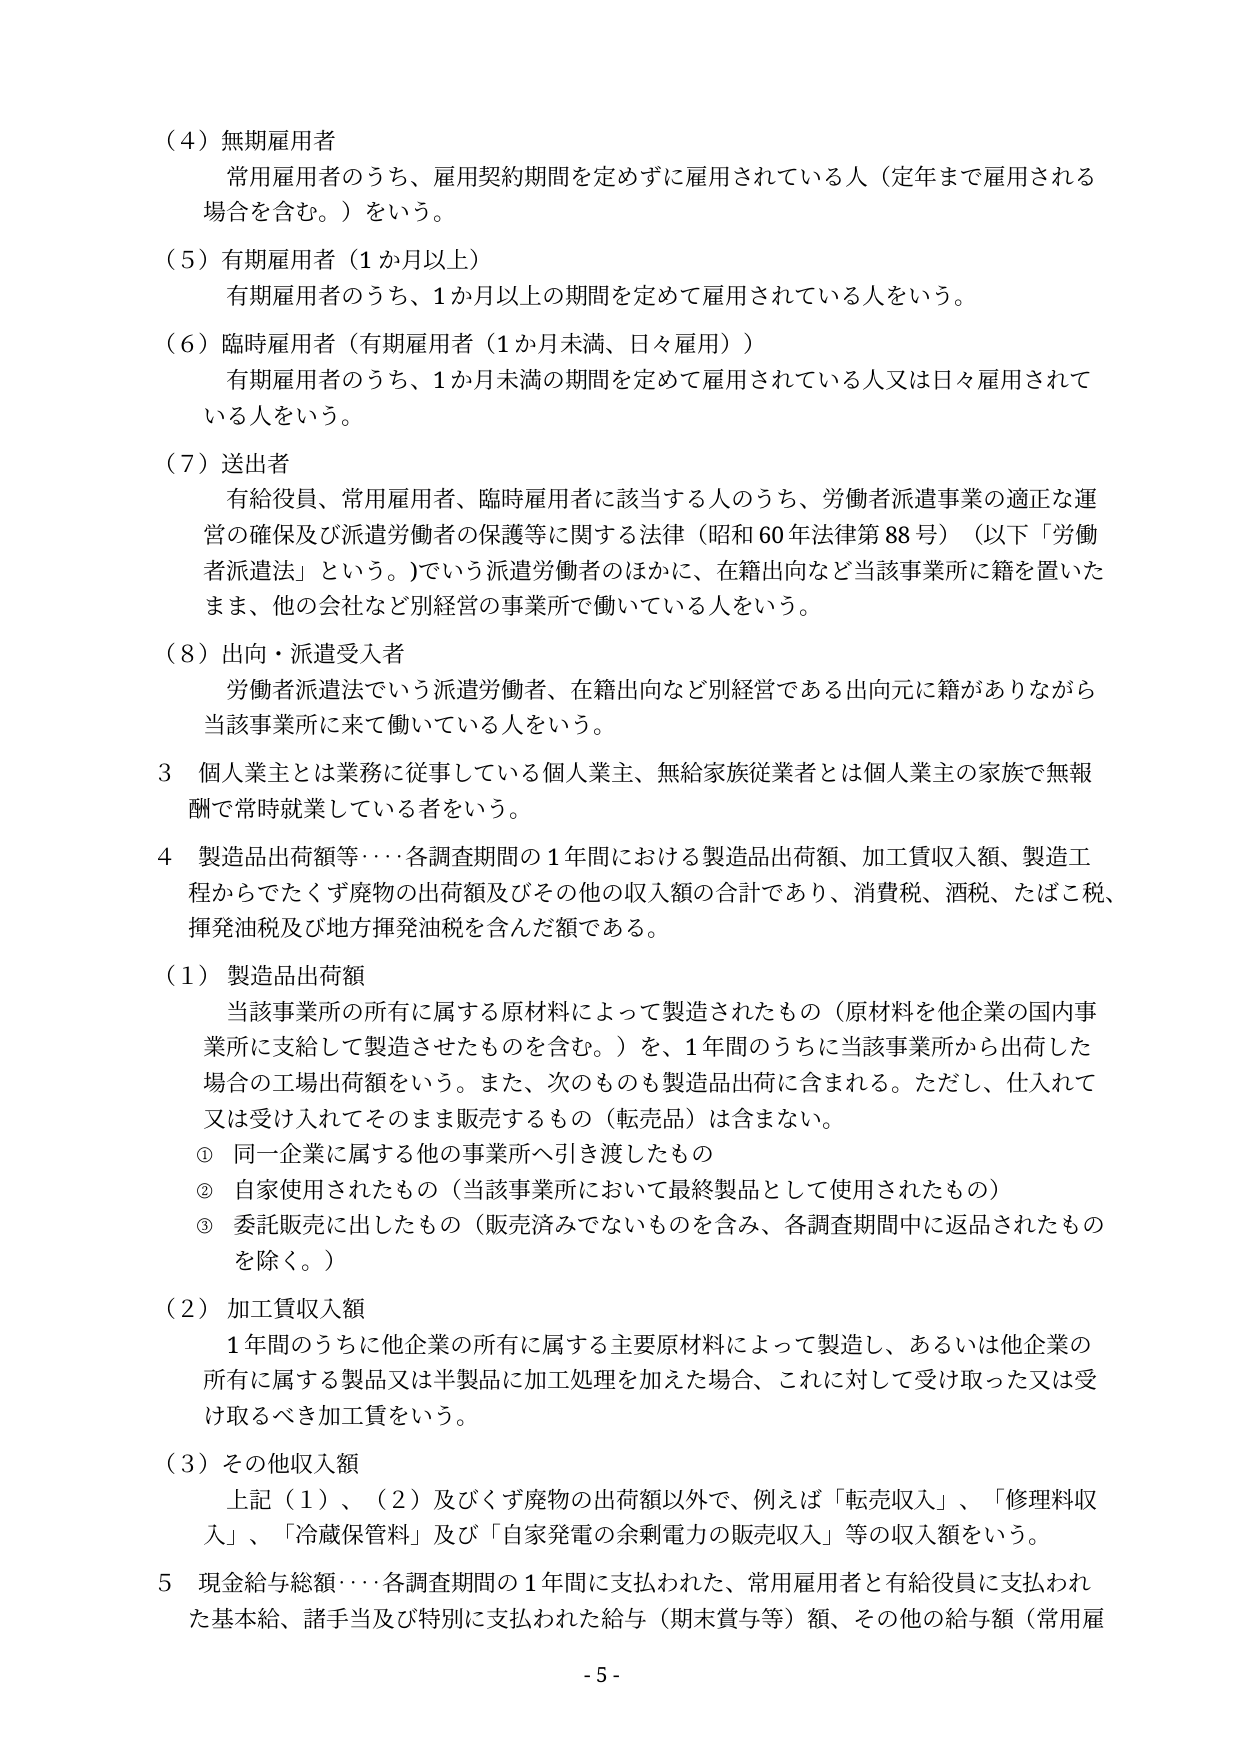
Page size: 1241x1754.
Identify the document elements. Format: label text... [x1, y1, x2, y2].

text 当該事業所の所有に属する原材料によって製造されたもの（原材料を他企業の国内事業所に支給して製造させたものを含む。）を、1年間のうちに当該事業所から出荷した場合の工場出荷額をいう。また、次のものも製造品出荷に含まれる。ただし、仕入れて又は受け入れてそのまま販売するもの（転売品）は含まない。 [204, 994, 1110, 1133]
text ３ 個人業主とは業務に従事している個人業主、無給家族従業者とは個人業主の家族で無報酬で常時就業している者をいう。 [153, 756, 1110, 824]
text 1年間のうちに他企業の所有に属する主要原材料によって製造し、あるいは他企業の所有に属する製品又は半製品に加工処理を加えた場合、これに対して受け取った又は受け取るべき加工賃をいう。 [204, 1327, 1110, 1431]
text 有期雇用者のうち、1か月未満の期間を定めて雇用されている人又は日々雇用されている人をいう。 [204, 362, 1110, 431]
text （８）出向・派遣受入者 [153, 636, 1110, 669]
text （４）無期雇用者 [153, 123, 1110, 156]
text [153, 1565, 1110, 1634]
text 常用雇用者のうち、雇用契約期間を定めずに雇用されている人（定年まで雇用される場合を含む。）をいう。 [204, 159, 1110, 227]
text ４ 製造品出荷額等‥‥各調査期間の1年間における製造品出荷額、加工賃収入額、製造工程からでたくず廃物の出荷額及びその他の収入額の合計であり、消費税、酒税、たばこ税、揮発油税及び地方揮発油税を含んだ額である。 [153, 839, 1110, 943]
text （７）送出者 [153, 446, 1110, 479]
text 有給役員、常用雇用者、臨時雇用者に該当する人のうち、労働者派遣事業の適正な運営の確保及び派遣労働者の保護等に関する法律（昭和60年法律第88号）（以下「労働者派遣法」という。)でいう派遣労働者のほかに、在籍出向など当該事業所に籍を置いたまま、他の会社など別経営の事業所で働いている人をいう。 [204, 481, 1110, 621]
text （２） 加工賃収入額 [153, 1291, 1110, 1324]
text 有期雇用者のうち、1か月以上の期間を定めて雇用されている人をいう。 [204, 278, 1110, 311]
list 委託販売に出したもの（販売済みでないものを含み、各調査期間中に返品されたものを除く。） [196, 1208, 1110, 1276]
text （１） 製造品出荷額 [153, 958, 1110, 991]
text （３）その他収入額 [153, 1446, 1110, 1479]
text （５）有期雇用者（1 か月以上） [153, 242, 1110, 276]
text 労働者派遣法でいう派遣労働者、在籍出向など別経営である出向元に籍がありながら当該事業所に来て働いている人をいう。 [204, 672, 1110, 740]
list 同一企業に属する他の事業所ヘ引き渡したもの [196, 1136, 1110, 1169]
list 自家使用されたもの（当該事業所において最終製品として使用されたもの） [196, 1172, 1110, 1205]
text 上記（１）、（２）及びくず廃物の出荷額以外で、例えば「転売収入」、「修理料収入」、「冷蔵保管料」及び「自家発電の余剰電力の販売収入」等の収入額をいう。 [204, 1482, 1110, 1550]
text （６）臨時雇用者（有期雇用者（1か月未満、日々雇用）） [153, 326, 1110, 359]
